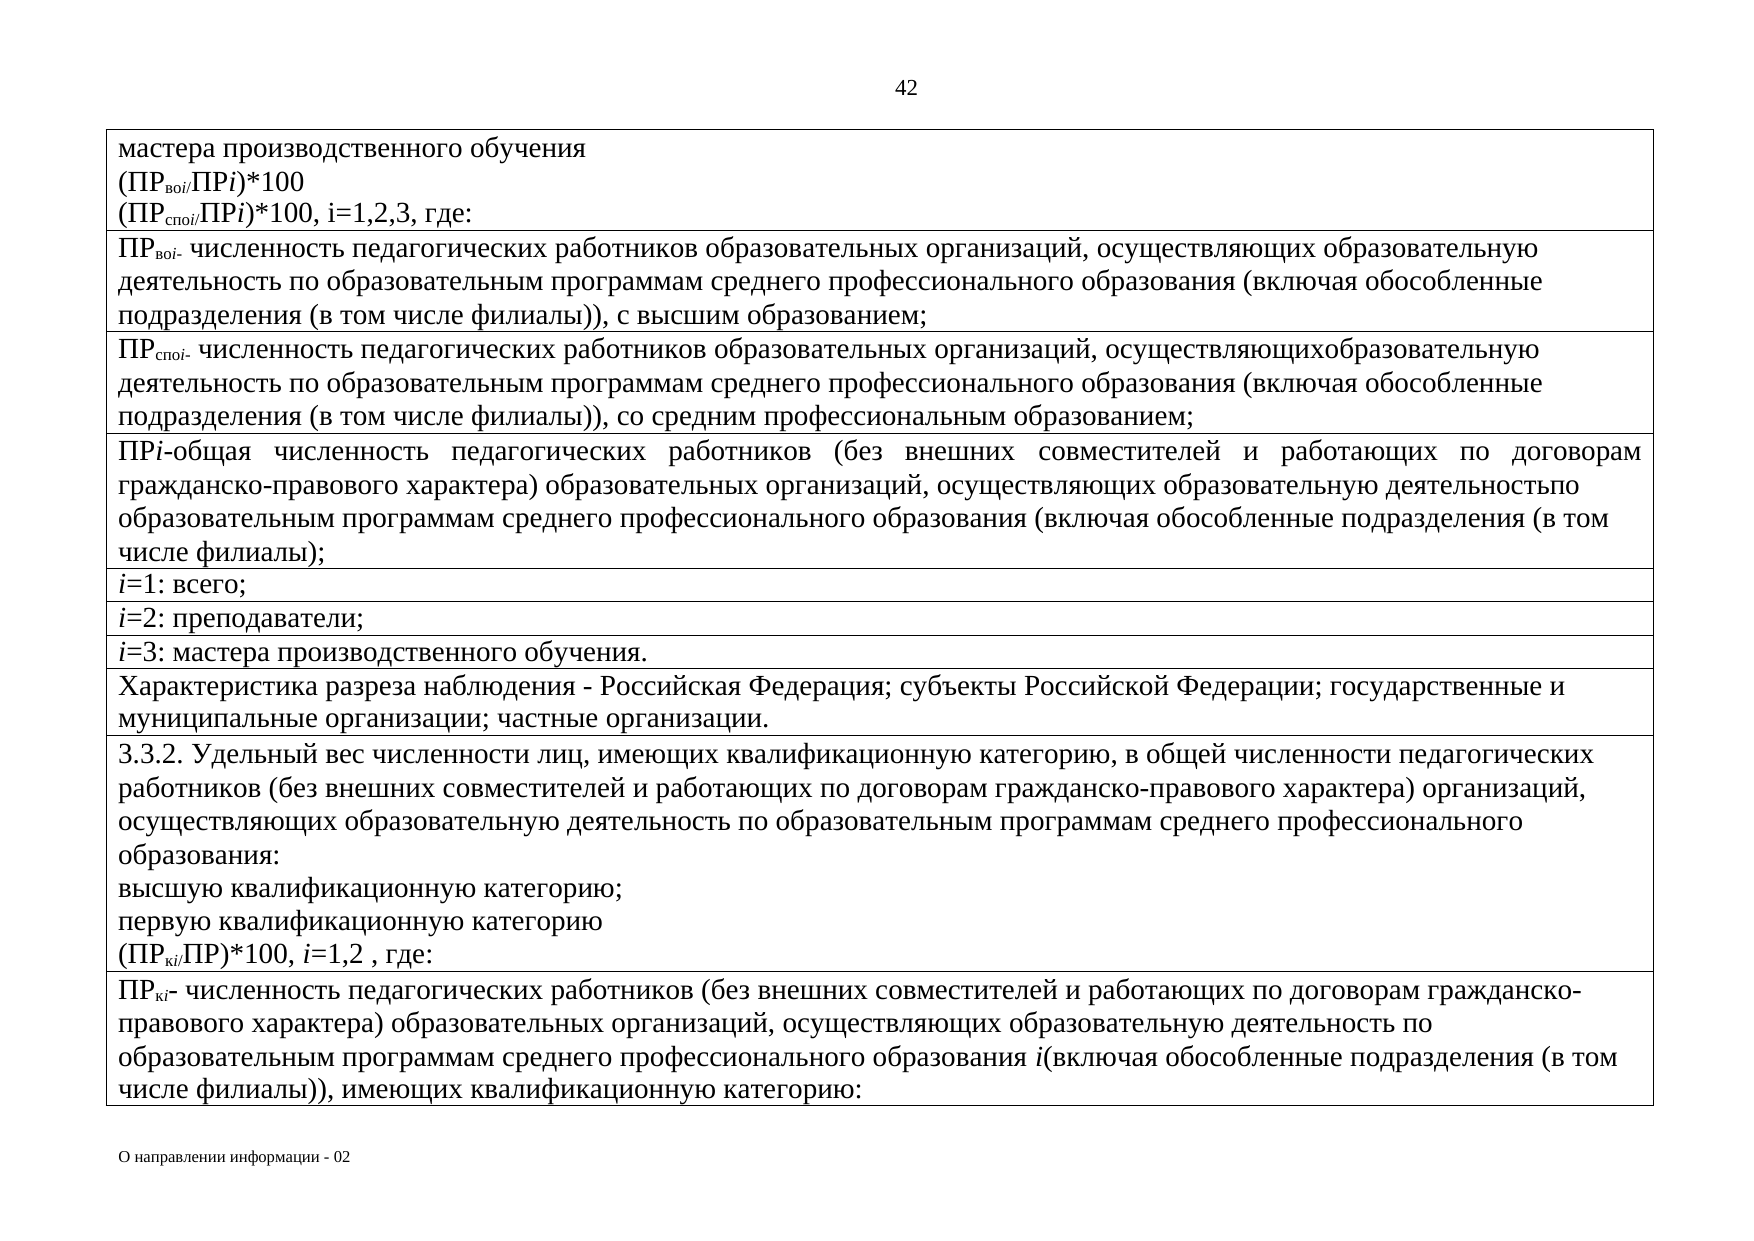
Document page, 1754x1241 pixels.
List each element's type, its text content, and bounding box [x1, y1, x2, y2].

table_cell ПРкi- численность педагогических работников (без внешних совместителей и работающих по договорам гражданско- правового характера) образовательных организаций, осуществляющих образовательную деятельность по образовательным программам среднего профессионального образования i(включая обособленные подразделения (в том числе филиалы)), имеющих квалификационную категорию: [107, 972, 1653, 1105]
table_cell i=1: всего; [107, 569, 1653, 601]
table_cell i=2: преподаватели; [107, 602, 1653, 635]
table_cell i=3: мастера производственного обучения. [107, 636, 1653, 668]
table_cell 3.3.2. Удельный вес численности лиц, имеющих квалификационную категорию, в общей численности педагогических работников (без внешних совместителей и работающих по договорам гражданско-правового характера) организаций, осуществляющих образовательную деятельность по образовательным программам среднего профессионального образования: высшую квалификационную категорию; первую квалификационную категорию (ПРкi/ПР)*100, i=1,2 , где: [107, 736, 1653, 971]
table_cell Характеристика разреза наблюдения - Российская Федерация; субъекты Российской Федерации; государственные и муниципальные организации; частные организации. [107, 669, 1653, 735]
table_cell ПРвоi- численность педагогических работников образовательных организаций, осуществляющих образовательную деятельность по образовательным программам среднего профессионального образования (включая обособленные подразделения (в том числе филиалы)), с высшим образованием; [107, 231, 1653, 331]
table_cell ПРi-общая численность педагогических работников (без внешних совместителей и работающих по договорам гражданско-правового характера) образовательных организаций, осуществляющих образовательную деятельностьпо образовательным программам среднего профессионального образования (включая обособленные подразделения (в том числе филиалы); [107, 434, 1653, 568]
table_header мастера производственного обучения (ПРвоi/ПРi)*100 (ПРспоi/ПРi)*100, i=1,2,3, где: [107, 130, 1653, 230]
table_cell ПРспоi- численность педагогических работников образовательных организаций, осуществляющихобразовательную деятельность по образовательным программам среднего профессионального образования (включая обособленные подразделения (в том числе филиалы)), со средним профессиональным образованием; [107, 332, 1653, 432]
